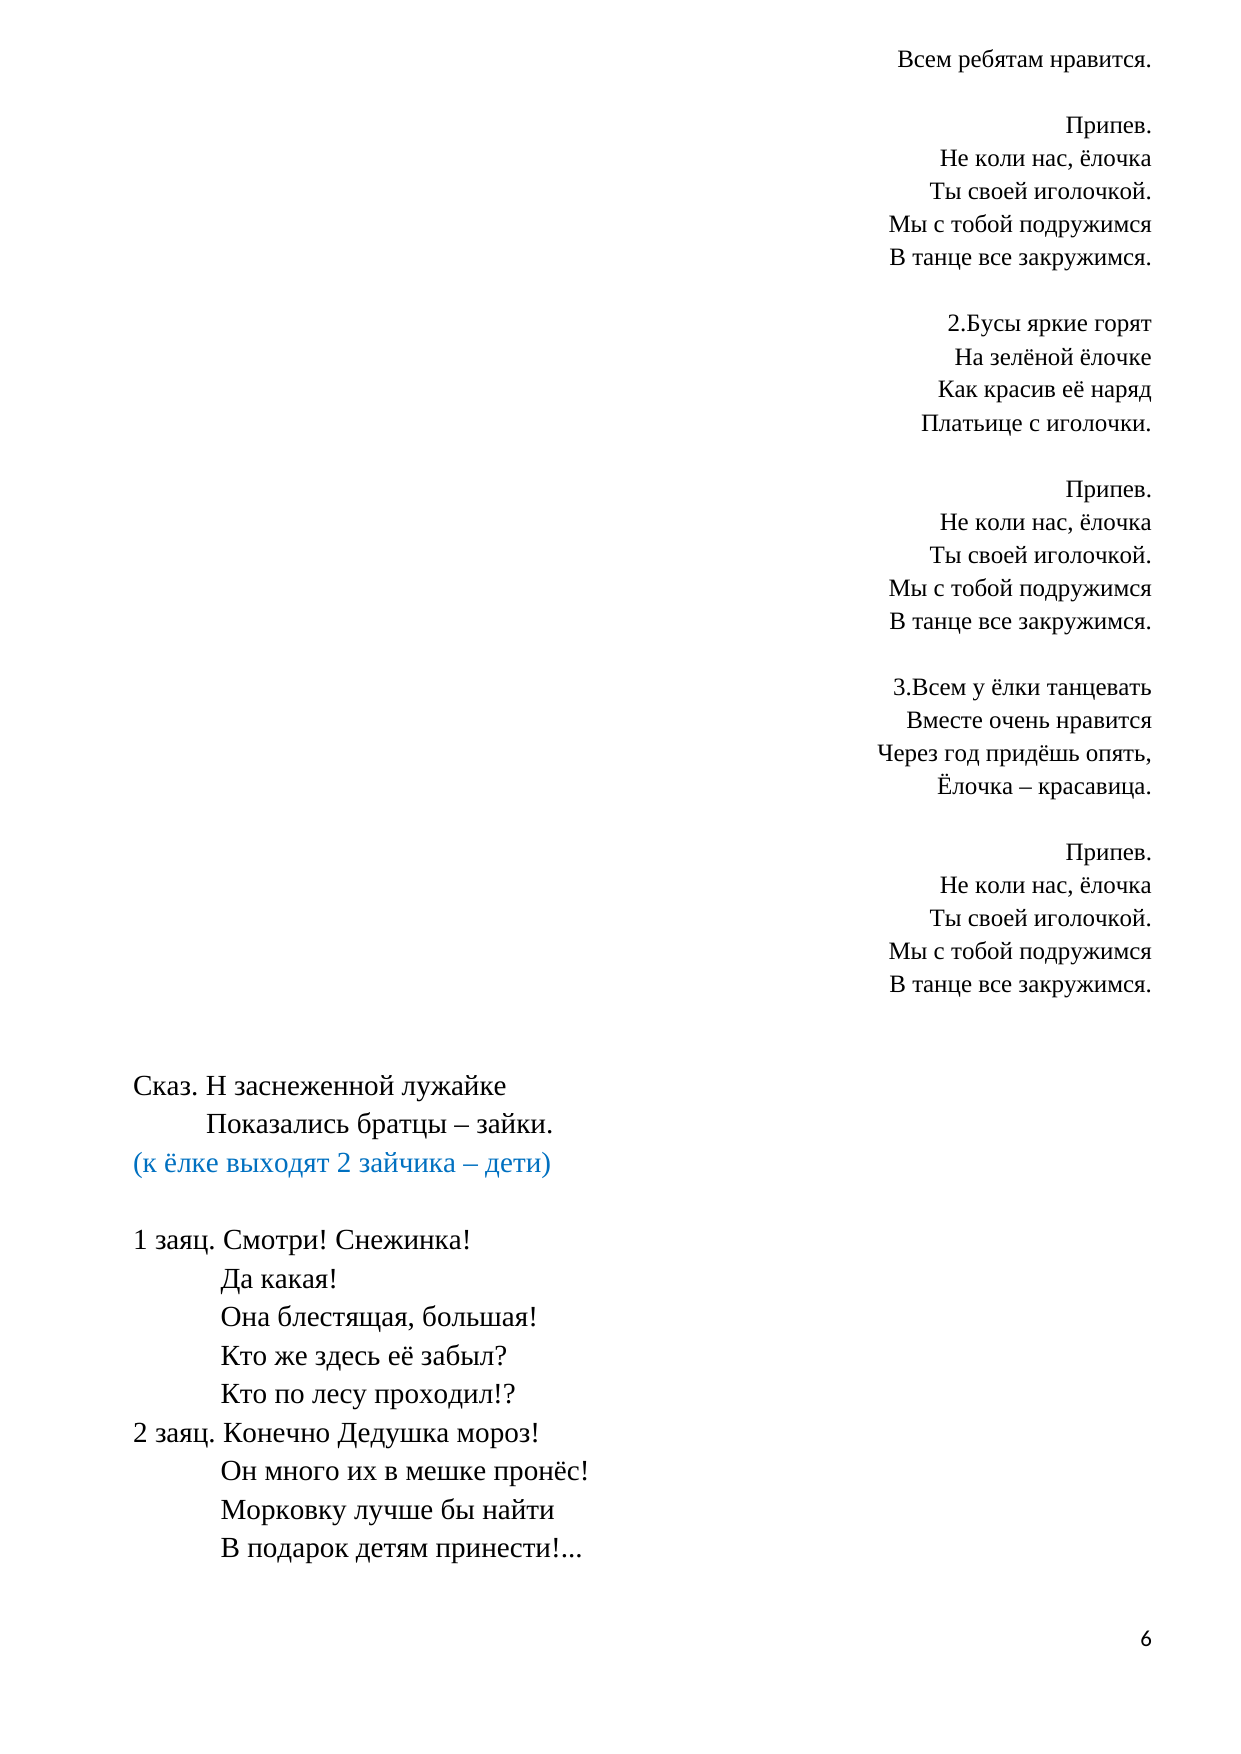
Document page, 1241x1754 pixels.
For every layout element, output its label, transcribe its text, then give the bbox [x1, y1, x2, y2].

text Показались братцы – зайки. [133, 1107, 1152, 1140]
text Всем ребятам нравится. [133, 44, 1152, 73]
text Ты своей иголочкой. [133, 903, 1152, 932]
text Она блестящая, большая! [133, 1299, 1152, 1333]
text На зелёной ёлочке [133, 342, 1152, 370]
text Сказ. Н заснеженной лужайке [133, 1068, 1152, 1102]
text 1 заяц. Смотри! Снежинка! [133, 1222, 1152, 1256]
text Не коли нас, ёлочка [133, 143, 1152, 172]
text Мы с тобой подружимся [133, 573, 1152, 601]
text Припев. [133, 110, 1152, 139]
text 2 заяц. Конечно Дедушка мороз! [133, 1415, 1152, 1448]
text Морковку лучше бы найти [133, 1492, 1152, 1526]
text Кто по лесу проходил!? [133, 1376, 1152, 1410]
text 3.Всем у ёлки танцевать [133, 672, 1152, 701]
text Кто же здесь её забыл? [133, 1338, 1152, 1371]
text Припев. [133, 837, 1152, 866]
text Как красив её наряд [133, 374, 1152, 403]
text 2.Бусы яркие горят [133, 308, 1152, 337]
text Он много их в мешке пронёс! [133, 1453, 1152, 1487]
text Ёлочка – красавица. [133, 771, 1152, 799]
text В танце все закружимся. [133, 242, 1152, 271]
text Да какая! [133, 1261, 1152, 1294]
text (к ёлке выходят 2 зайчика – дети) [133, 1145, 1152, 1179]
text В танце все закружимся. [133, 606, 1152, 634]
text Не коли нас, ёлочка [133, 507, 1152, 535]
text В танце все закружимся. [133, 969, 1152, 998]
text В подарок детям принести!... [133, 1531, 1152, 1564]
text Не коли нас, ёлочка [133, 870, 1152, 899]
text Мы с тобой подружимся [133, 209, 1152, 238]
text Мы с тобой подружимся [133, 936, 1152, 965]
text Ты своей иголочкой. [133, 176, 1152, 205]
text Припев. [133, 474, 1152, 502]
text Ты своей иголочкой. [133, 540, 1152, 568]
text Платьице с иголочки. [133, 408, 1152, 436]
text Вместе очень нравится [133, 705, 1152, 733]
text Через год придёшь опять, [133, 738, 1152, 767]
